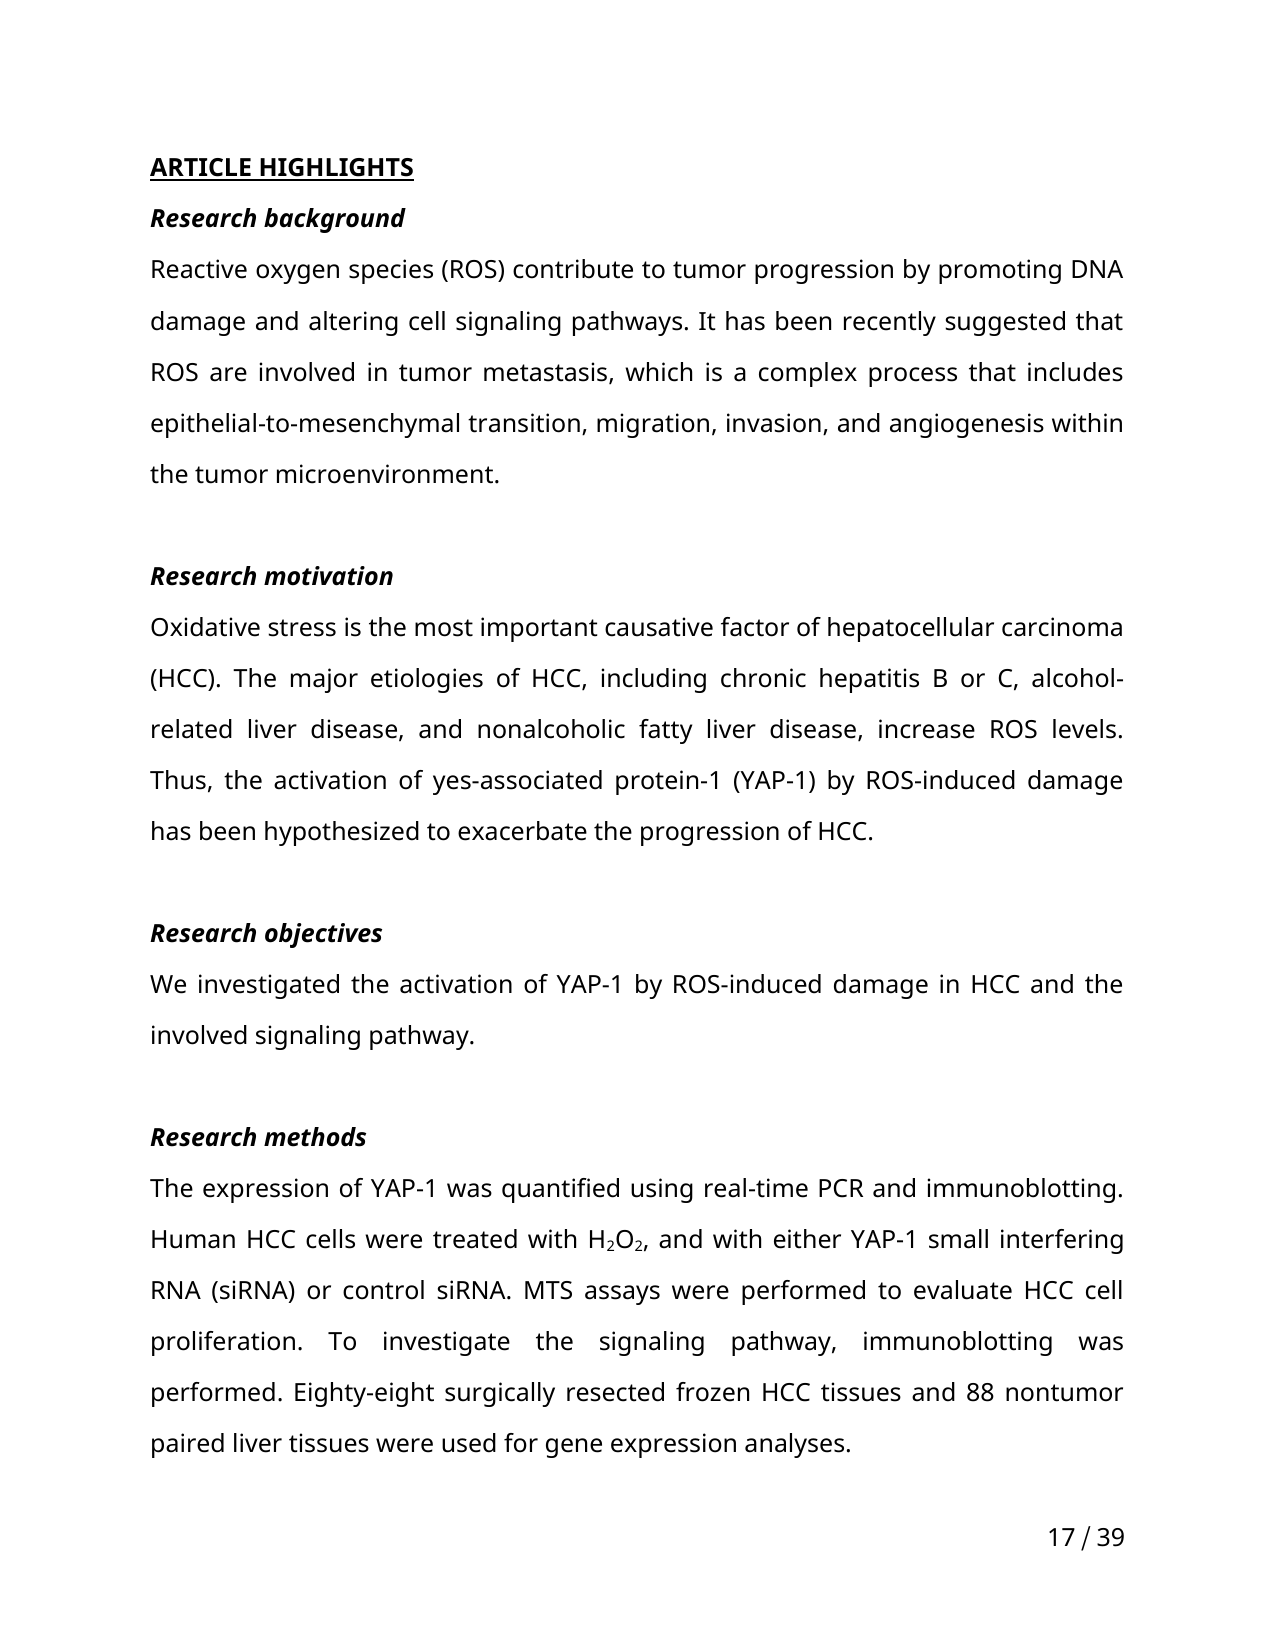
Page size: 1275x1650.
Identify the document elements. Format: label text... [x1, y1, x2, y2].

text Research background [150, 201, 1125, 235]
text The expression of YAP-1 was quantified using real-time PCR and immunoblotting. Human HCC cells were treated with H2O2, and with either YAP-1 small interfering RNA (siRNA) or control siRNA. MTS assays were performed to evaluate HCC cell proliferation. To investigate the signaling pathway, immunoblotting was performed. Eighty-eight surgically resected frozen HCC tissues and 88 nontumor paired liver tissues were used for gene expression analyses. [150, 1171, 1125, 1460]
text Research motivation [150, 558, 1125, 592]
text Reactive oxygen species (ROS) contribute to tumor progression by promoting DNA damage and altering cell signaling pathways. It has been recently suggested that ROS are involved in tumor metastasis, which is a complex process that includes epithelial-to-mesenchymal transition, migration, invasion, and angiogenesis within the tumor microenvironment. [150, 252, 1125, 490]
text ARTICLE HIGHLIGHTS [150, 150, 1125, 184]
text We investigated the activation of YAP-1 by ROS-induced damage in HCC and the involved signaling pathway. [150, 967, 1125, 1052]
text Oxidative stress is the most important causative factor of hepatocellular carcinoma (HCC). The major etiologies of HCC, including chronic hepatitis B or C, alcohol-related liver disease, and nonalcoholic fatty liver disease, increase ROS levels. Thus, the activation of yes-associated protein-1 (YAP-1) by ROS-induced damage has been hypothesized to exacerbate the progression of HCC. [150, 609, 1125, 848]
text Research methods [150, 1120, 1125, 1154]
text Research objectives [150, 916, 1125, 950]
